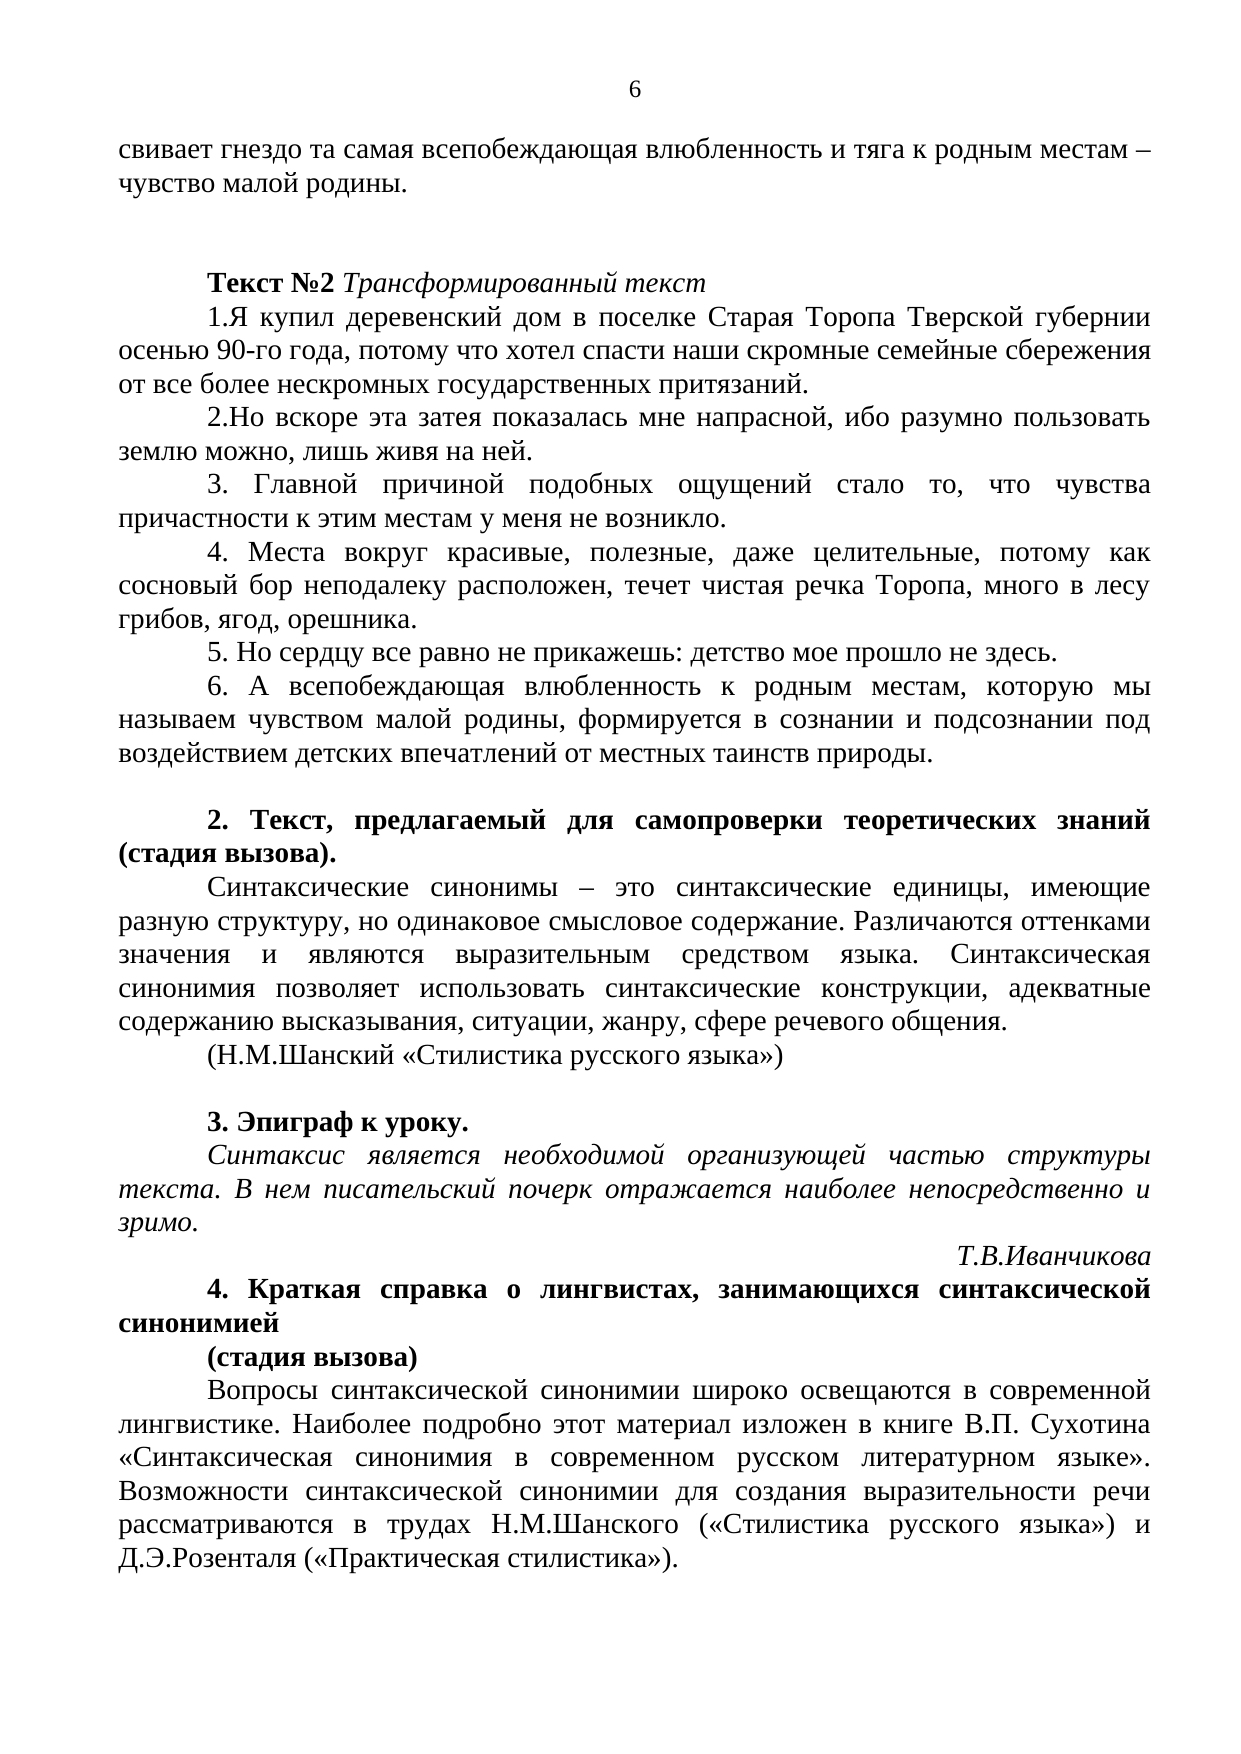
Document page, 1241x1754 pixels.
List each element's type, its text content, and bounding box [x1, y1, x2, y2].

text 3. Эпиграф к уроку. [118, 1104, 1152, 1137]
text 1.Я купил деревенский дом в поселке Старая Торопа Тверской губернии осенью 90-го года, потому что хотел спасти наши скромные семейные сбережения от все более нескромных государственных притязаний. [118, 299, 1152, 399]
text 2. Текст, предлагаемый для самопроверки теоретических знаний (стадия вызова). [118, 802, 1152, 869]
text Текст №2 Трансформированный текст [118, 265, 1152, 299]
text Синтаксические синонимы – это синтаксические единицы, имеющие разную структуру, но одинаковое смысловое содержание. Различаются оттенками значения и являются выразительным средством языка. Синтаксическая синонимия позволяет использовать синтаксические конструкции, адекватные содержанию высказывания, ситуации, жанру, сфере речевого общения. [118, 869, 1152, 1037]
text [118, 131, 1152, 198]
text Т.В.Иванчикова [118, 1238, 1152, 1272]
text 4. Места вокруг красивые, полезные, даже целительные, потому как сосновый бор неподалеку расположен, течет чистая речка Торопа, много в лесу грибов, ягод, орешника. [118, 534, 1152, 634]
text Вопросы синтаксической синонимии широко освещаются в современной лингвистике. Наиболее подробно этот материал изложен в книге В.П. Сухотина «Синтаксическая синонимия в современном русском литературном языке». Возможности синтаксической синонимии для создания выразительности речи рассматриваются в трудах Н.М.Шанского («Стилистика русского языка») и Д.Э.Розенталя («Практическая стилистика»). [118, 1372, 1152, 1573]
text (Н.М.Шанский «Стилистика русского языка») [118, 1037, 1152, 1070]
text 4. Краткая справка о лингвистах, занимающихся синтаксической синонимией [118, 1272, 1152, 1339]
text (стадия вызова) [118, 1339, 1152, 1372]
text 5. Но сердцу все равно не прикажешь: детство мое прошло не здесь. [118, 634, 1152, 668]
text Синтаксис является необходимой организующей частью структуры текста. В нем писательский почерк отражается наиболее непосредственно и зримо. [118, 1137, 1152, 1238]
text 2.Но вскоре эта затея показалась мне напрасной, ибо разумно пользовать землю можно, лишь живя на ней. [118, 399, 1152, 467]
text 3. Главной причиной подобных ощущений стало то, что чувства причастности к этим местам у меня не возникло. [118, 467, 1152, 534]
text 6. А всепобеждающая влюбленность к родным местам, которую мы называем чувством малой родины, формируется в сознании и подсознании под воздействием детских впечатлений от местных таинств природы. [118, 668, 1152, 768]
